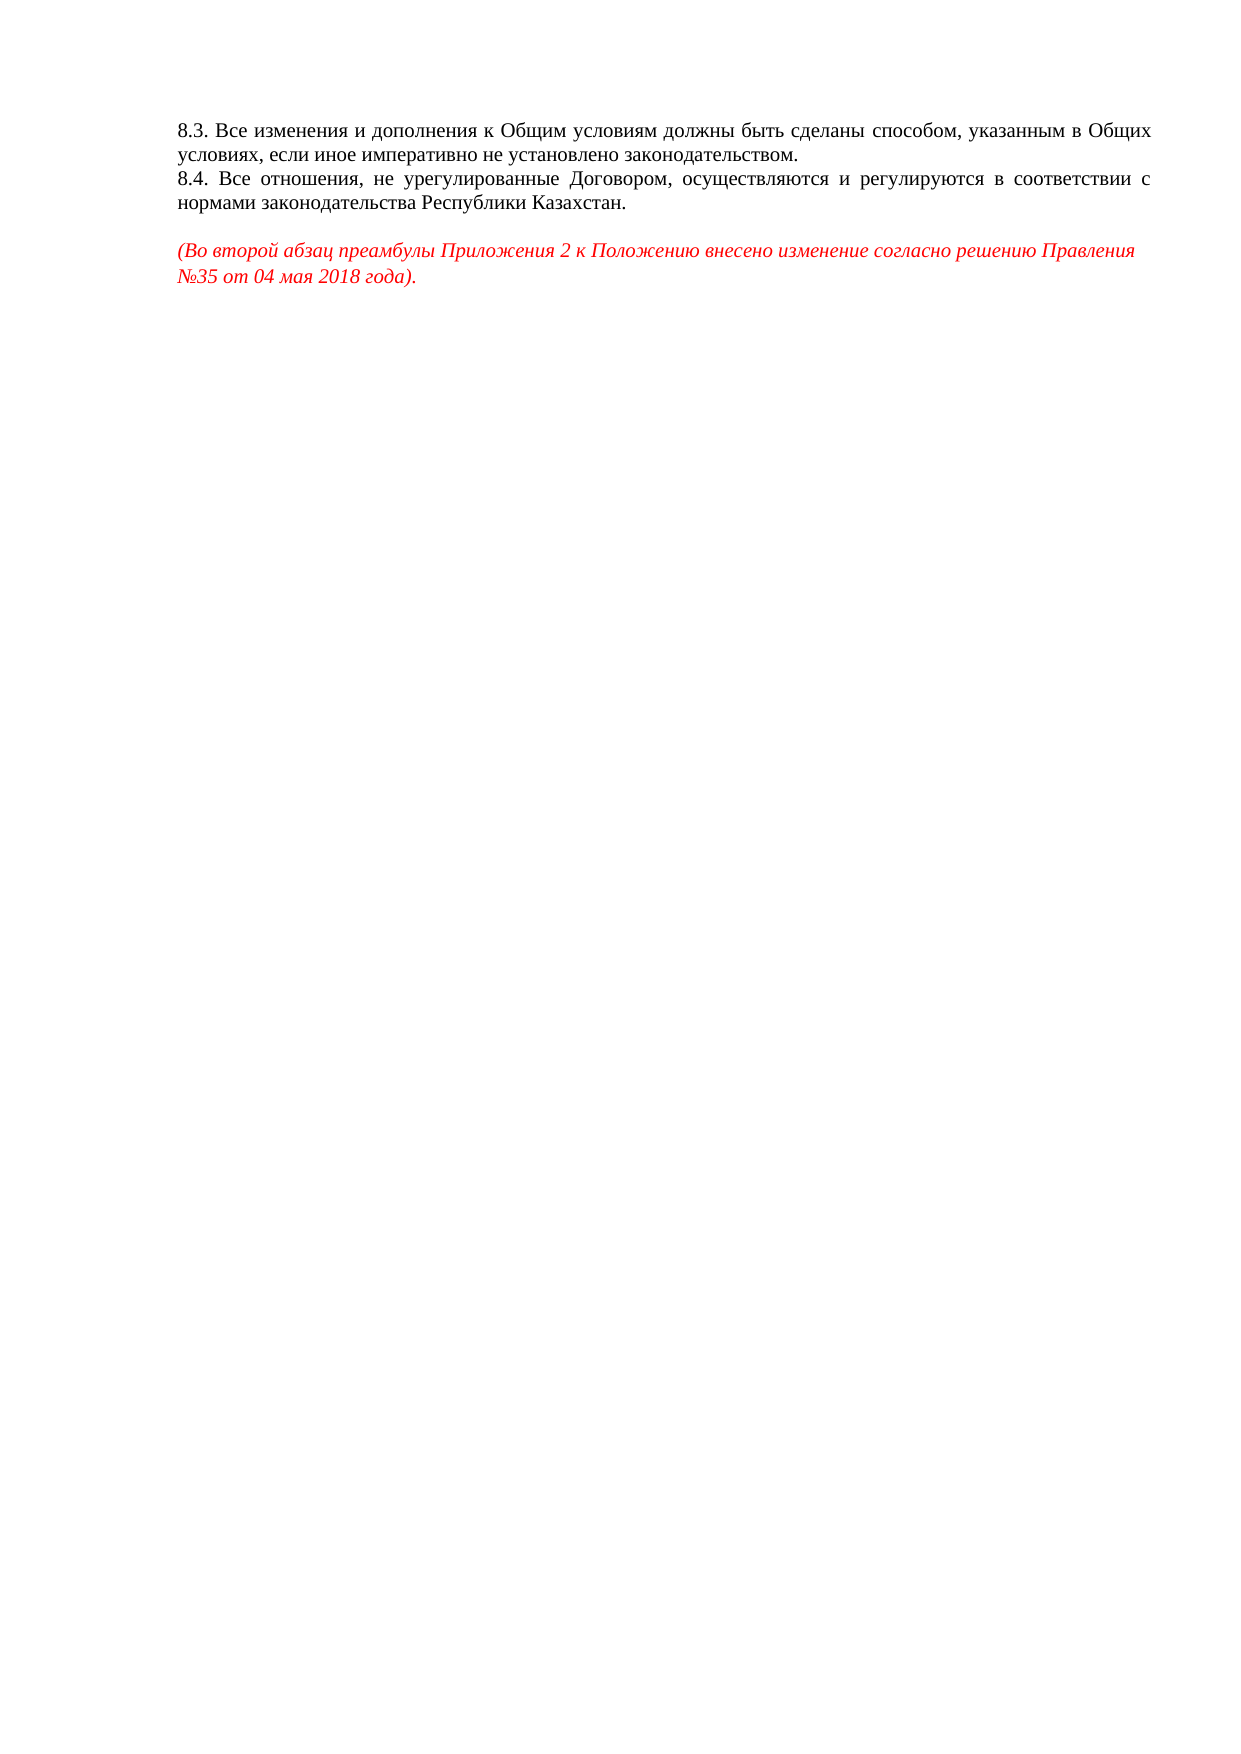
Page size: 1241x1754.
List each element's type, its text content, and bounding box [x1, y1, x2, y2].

text 8.4. Все отношения, не урегулированные Договором, осуществляются и регулируются в соответствии с нормами законодательства Республики Казахстан. [177, 166, 1152, 214]
text 8.3. Все изменения и дополнения к Общим условиям должны быть сделаны способом, указанным в Общих условиях, если иное императивно не установлено законодательством. [177, 118, 1152, 166]
text (Во второй абзац преамбулы Приложения 2 к Положению внесено изменение согласно решению Правления №35 от 04 мая 2018 года). [177, 238, 1152, 288]
